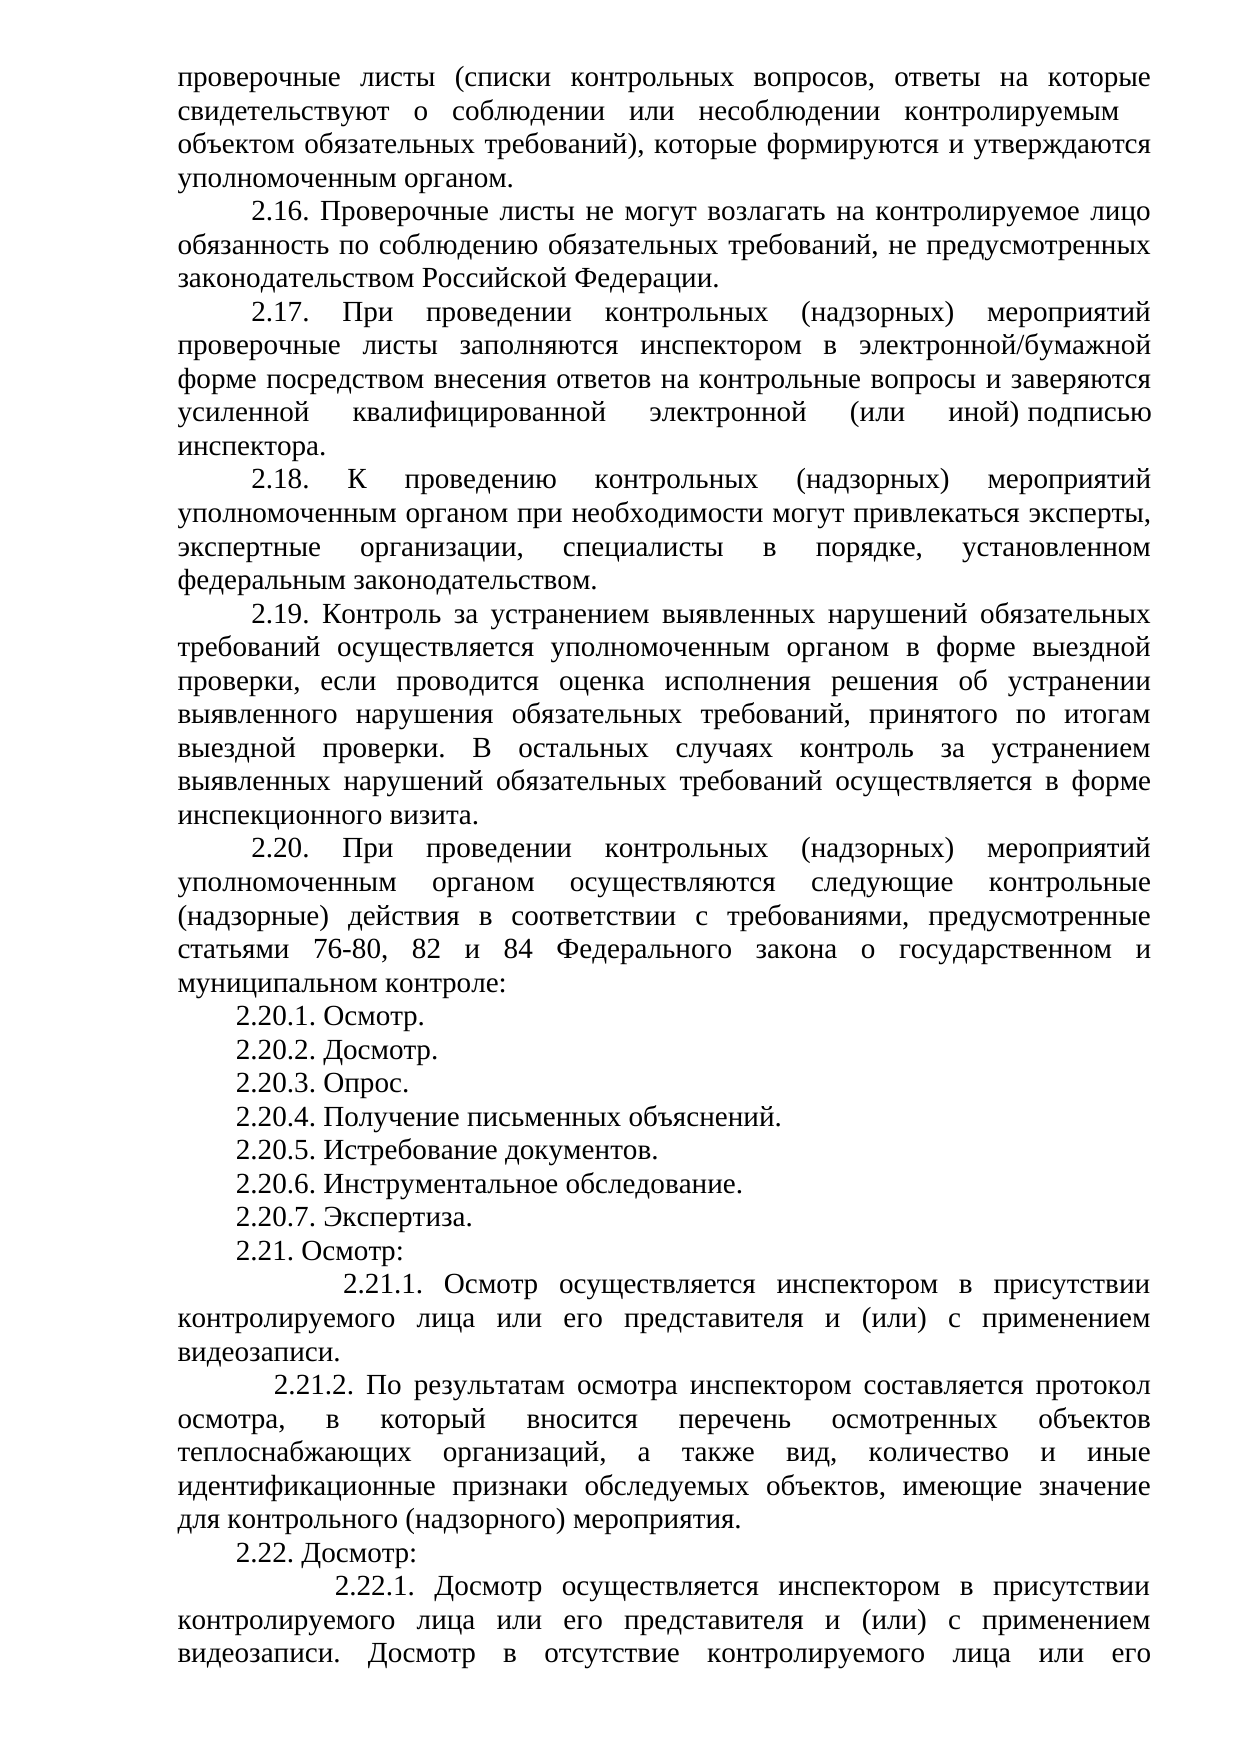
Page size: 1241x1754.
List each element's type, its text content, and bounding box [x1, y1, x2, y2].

text 2.21.2. По результатам осмотра инспектором составляется протокол осмотра, в который вносится перечень осмотренных объектов теплоснабжающих организаций, а также вид, количество и иные идентификационные признаки обследуемых объектов, имеющие значение для контрольного (надзорного) мероприятия. [177, 1367, 1152, 1535]
text 2.16. Проверочные листы не могут возлагать на контролируемое лицо обязанность по соблюдению обязательных требований, не предусмотренных законодательством Российской Федерации. [177, 193, 1152, 294]
text 2.22. Досмотр: [177, 1535, 1152, 1568]
text 2.20.3. Опрос. [177, 1065, 1152, 1099]
text 2.21. Осмотр: [177, 1233, 1152, 1267]
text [177, 1568, 1152, 1669]
text 2.18. К проведению контрольных (надзорных) мероприятий уполномоченным органом при необходимости могут привлекаться эксперты, экспертные организации, специалисты в порядке, установленном федеральным законодательством. [177, 462, 1152, 596]
text 2.20. При проведении контрольных (надзорных) мероприятий уполномоченным органом осуществляются следующие контрольные (надзорные) действия в соответствии с требованиями, предусмотренные статьями 76-80, 82 и 84 Федерального закона о государственном и муниципальном контроле: [177, 831, 1152, 998]
text 2.17. При проведении контрольных (надзорных) мероприятий проверочные листы заполняются инспектором в электронной/бумажной форме посредством внесения ответов на контрольные вопросы и заверяются усиленной квалифицированной электронной (или иной) подписью инспектора. [177, 294, 1152, 462]
text 2.20.1. Осмотр. [177, 998, 1152, 1032]
text 2.20.4. Получение письменных объяснений. [177, 1099, 1152, 1132]
text 2.20.2. Досмотр. [177, 1032, 1152, 1065]
text 2.20.6. Инструментальное обследование. [177, 1166, 1152, 1199]
text 2.21.1. Осмотр осуществляется инспектором в присутствии контролируемого лица или его представителя и (или) с применением видеозаписи. [177, 1267, 1152, 1367]
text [177, 59, 1152, 193]
text 2.20.5. Истребование документов. [177, 1132, 1152, 1166]
text 2.19. Контроль за устранением выявленных нарушений обязательных требований осуществляется уполномоченным органом в форме выездной проверки, если проводится оценка исполнения решения об устранении выявленного нарушения обязательных требований, принятого по итогам выездной проверки. В остальных случаях контроль за устранением выявленных нарушений обязательных требований осуществляется в форме инспекционного визита. [177, 596, 1152, 831]
text 2.20.7. Экспертиза. [177, 1199, 1152, 1233]
